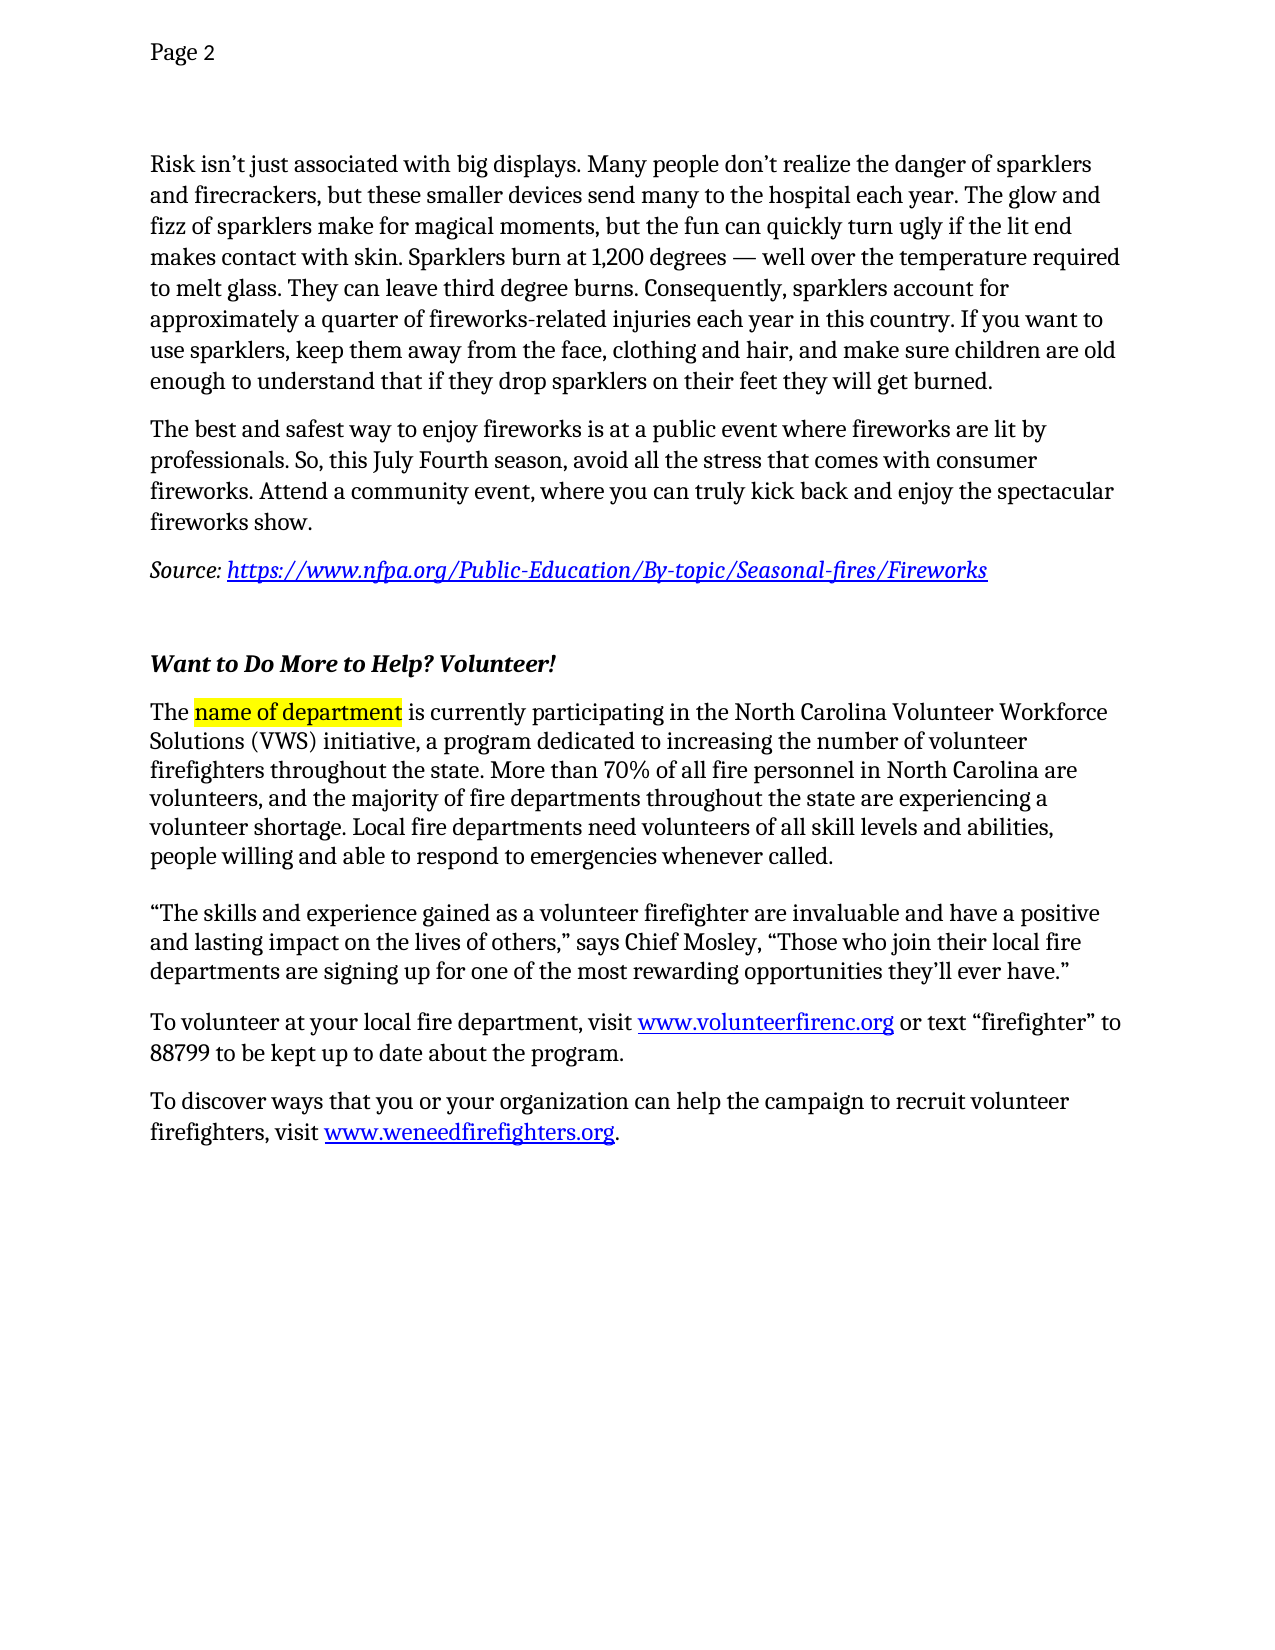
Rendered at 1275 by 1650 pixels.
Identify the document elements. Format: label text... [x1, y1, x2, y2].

text Risk isn’t just associated with big displays. Many people don’t realize the danger of sparklers and firecrackers, but these smaller devices send many to the hospital each year. The glow and fizz of sparklers make for magical moments, but the fun can quickly turn ugly if the lit end makes contact with skin. Sparklers burn at 1,200 degrees — well over the temperature required to melt glass. They can leave third degree burns. Consequently, sparklers account for approximately a quarter of fireworks-related injuries each year in this country. If you want to use sparklers, keep them away from the face, clothing and hair, and make sure children are old enough to understand that if they drop sparklers on their feet they will get burned. [150, 150, 1125, 396]
text Want to Do More to Help? Volunteer! [150, 650, 1125, 679]
text To discover ways that you or your organization can help the campaign to recruit volunteer firefighters, visit www.weneedfirefighters.org. [150, 1087, 1125, 1147]
text The best and safest way to enjoy fireworks is at a public event where fireworks are lit by professionals. So, this July Fourth season, avoid all the stress that comes with consumer fireworks. Attend a community event, where you can truly kick back and enjoy the spectacular fireworks show. [150, 415, 1125, 537]
text The name of department is currently participating in the North Carolina Volunteer Workforce Solutions (VWS) initiative, a program dedicated to increasing the number of volunteer firefighters throughout the state. More than 70% of all fire personnel in North Carolina are volunteers, and the majority of fire departments throughout the state are experiencing a volunteer shortage. Local fire departments need volunteers of all skill levels and abilities, people willing and able to respond to emergencies whenever called. [150, 698, 1125, 871]
text Source: https://www.nfpa.org/Public-Education/By-topic/Seasonal-fires/Fireworks [150, 556, 1125, 584]
text To volunteer at your local fire department, visit www.volunteerfirenc.org or text “firefighter” to 88799 to be kept up to date about the program. [150, 1008, 1125, 1068]
text “The skills and experience gained as a volunteer firefighter are invaluable and have a positive and lasting impact on the lives of others,” says Chief Mosley, “Those who join their local fire departments are signing up for one of the most rewarding opportunities they’ll ever have.” [150, 899, 1125, 986]
